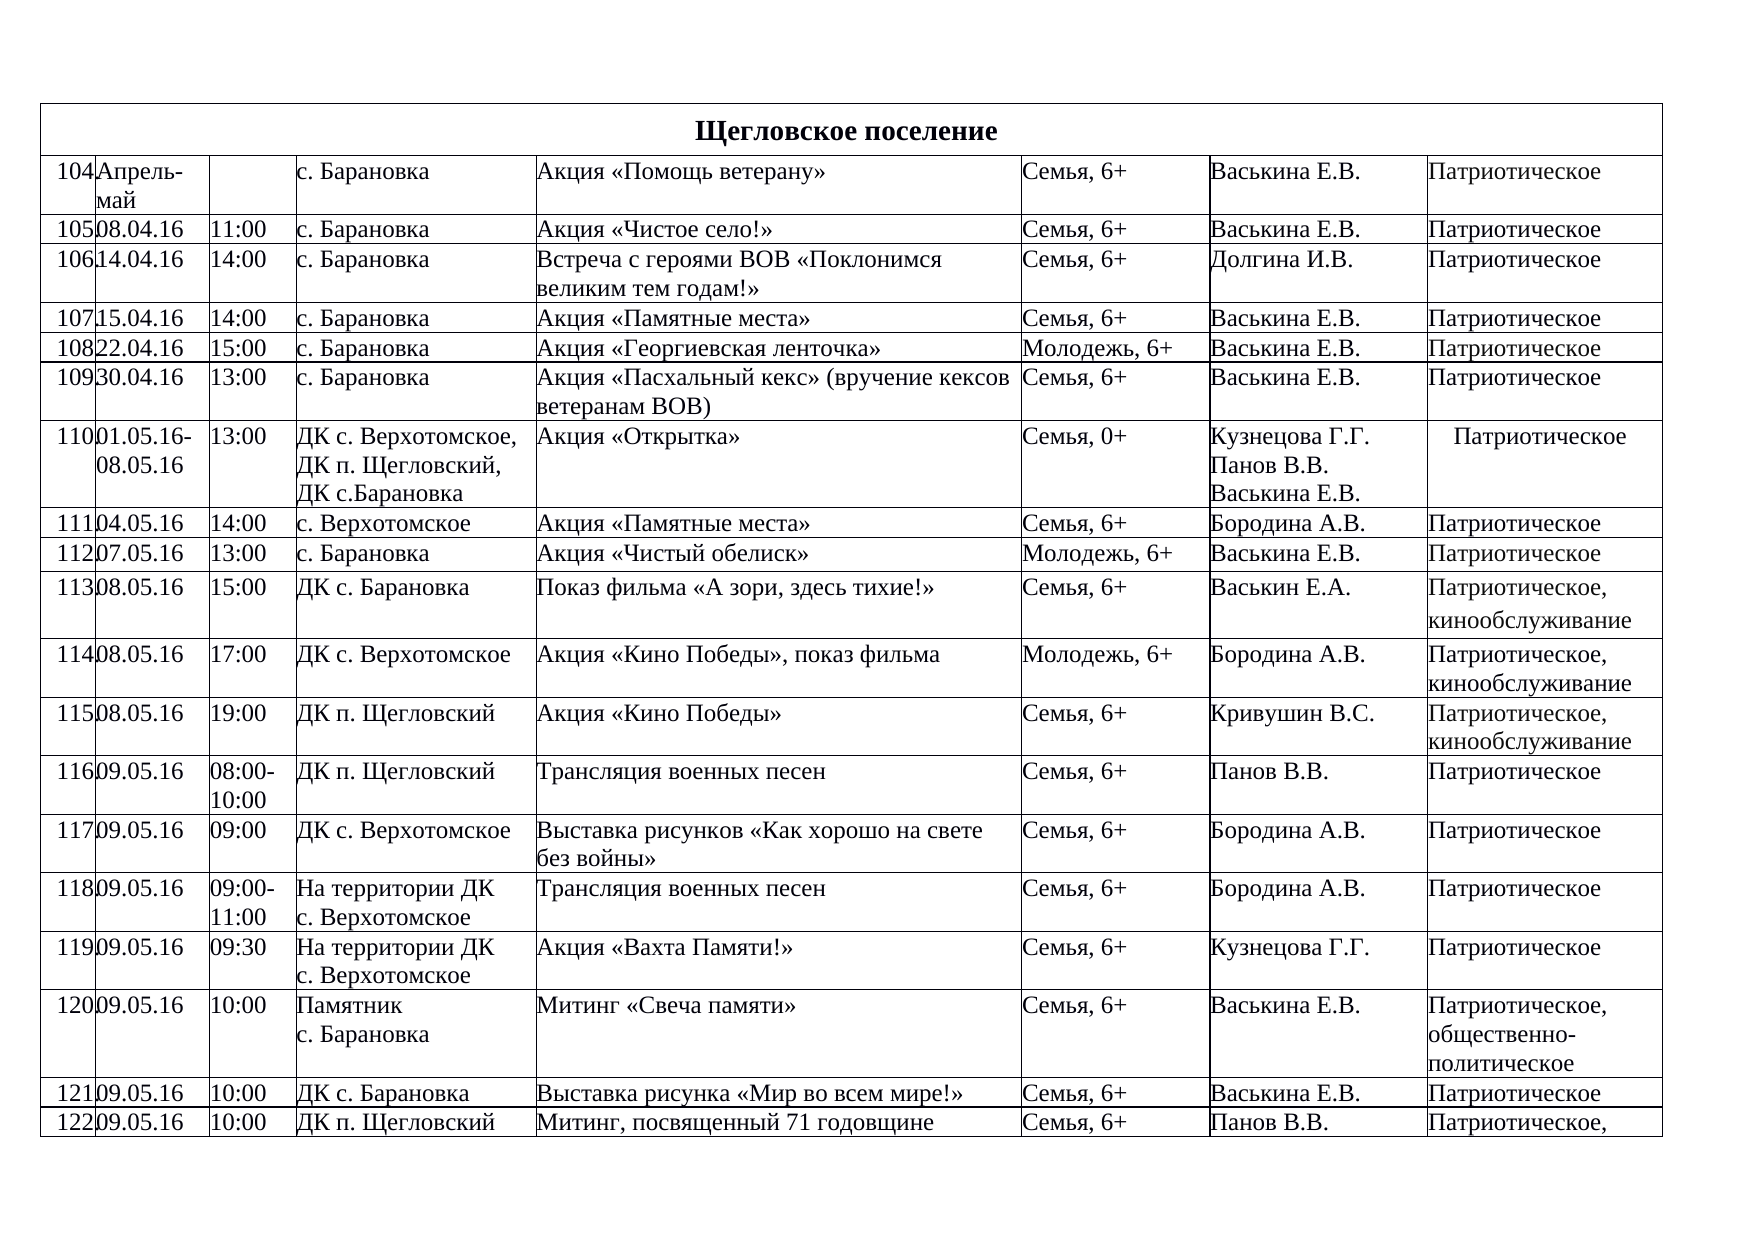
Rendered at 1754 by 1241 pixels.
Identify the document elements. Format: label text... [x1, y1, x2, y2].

table_cell Акция «Открытка» [537, 421, 1021, 507]
table_cell Васькина Е.В. [1211, 538, 1427, 571]
table_cell Патриотическое [1428, 244, 1662, 302]
table_cell 08.05.16 [96, 572, 209, 638]
table_cell [41, 1078, 95, 1106]
table_cell Акция «Чистый обелиск» [537, 538, 1021, 571]
table_cell [41, 815, 95, 872]
table_cell 15:00 [210, 572, 296, 638]
table_cell [41, 538, 95, 571]
table_cell с. Верхотомское [297, 508, 536, 537]
table_cell ДК п. Щегловский [297, 756, 536, 814]
table_cell Патриотическое, кинообслуживание [1428, 572, 1662, 638]
table_cell [41, 756, 95, 814]
table_cell Выставка рисунка «Мир во всем мире!» [537, 1078, 1021, 1106]
table_cell 13:00 [210, 538, 296, 571]
table_cell Бородина А.В. [1211, 873, 1427, 931]
table_cell Кривушин В.С. [1211, 698, 1427, 755]
table_cell с. Барановка [297, 333, 536, 361]
table_cell Семья, 6+ [1022, 508, 1209, 537]
table_cell 13:00 [210, 363, 296, 420]
table_cell Васькина Е.В. [1211, 303, 1427, 332]
table_cell Семья, 6+ [1022, 698, 1209, 755]
table_cell Патриотическое [1428, 333, 1662, 361]
table_cell Выставка рисунков «Как хорошо на свете без войны» [537, 815, 1021, 872]
table_cell 14:00 [210, 303, 296, 332]
table_cell Семья, 6+ [1022, 215, 1209, 243]
table_cell Кузнецова Г.Г. Панов В.В. Васькина Е.В. [1211, 421, 1427, 507]
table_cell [537, 1108, 1021, 1136]
table_cell Щегловское поселение [41, 104, 1662, 155]
table_cell 14:00 [210, 244, 296, 302]
table_cell 09.05.16 [96, 873, 209, 931]
table_cell 09:00-11:00 [210, 873, 296, 931]
table_cell 13:00 [210, 421, 296, 507]
table_cell Патриотическое, кинообслуживание [1428, 698, 1662, 755]
table_cell Васькина Е.В. [1211, 333, 1427, 361]
table_cell Акция «Помощь ветерану» [537, 156, 1021, 213]
table_cell 09:30 [210, 932, 296, 989]
table_cell Встреча с героями ВОВ «Поклонимся великим тем годам!» [537, 244, 1021, 302]
table_cell Памятник с. Барановка [297, 990, 536, 1077]
table_cell Панов В.В. [1211, 756, 1427, 814]
table_cell Семья, 6+ [1022, 1108, 1209, 1136]
table_cell Семья, 0+ [1022, 421, 1209, 507]
table_cell Васькина Е.В. [1211, 1078, 1427, 1106]
table_cell [41, 421, 95, 507]
table_cell 14:00 [210, 508, 296, 537]
table_cell На территории ДК с. Верхотомское [297, 932, 536, 989]
table_cell Семья, 6+ [1022, 244, 1209, 302]
table_cell [41, 215, 95, 243]
table_cell Семья, 6+ [1022, 756, 1209, 814]
table_cell Семья, 6+ [1022, 932, 1209, 989]
table_cell Апрель-май [96, 156, 209, 213]
table_cell с. Барановка [297, 303, 536, 332]
table_cell 09.05.16 [96, 1078, 209, 1106]
table_cell ДК с. Верхотомское, ДК п. Щегловский, ДК с.Барановка [297, 421, 536, 507]
table_cell Митинг «Свеча памяти» [537, 990, 1021, 1077]
table_cell с. Барановка [297, 215, 536, 243]
table_cell Патриотическое [1428, 303, 1662, 332]
table_cell Молодежь, 6+ [1022, 639, 1209, 697]
table_cell Бородина А.В. [1211, 639, 1427, 697]
table_cell Семья, 6+ [1022, 1078, 1209, 1106]
table_cell 09.05.16 [96, 815, 209, 872]
table_cell Патриотическое [1428, 1078, 1662, 1106]
table_cell Бородина А.В. [1211, 508, 1427, 537]
table_cell 09:00 [210, 815, 296, 872]
table_cell 14.04.16 [96, 244, 209, 302]
table_cell [41, 639, 95, 697]
table_cell 07.05.16 [96, 538, 209, 571]
table_cell Семья, 6+ [1022, 156, 1209, 213]
table_cell ДК с. Барановка [297, 1078, 536, 1106]
table_cell Патриотическое [1428, 363, 1662, 420]
table_cell Патриотическое [1428, 815, 1662, 872]
table_cell Молодежь, 6+ [1022, 333, 1209, 361]
table_cell 10:00 [210, 990, 296, 1077]
table_cell Семья, 6+ [1022, 815, 1209, 872]
table_cell ДК с. Верхотомское [297, 639, 536, 697]
table_cell ДК с. Барановка [297, 572, 536, 638]
table_cell Васькина Е.В. [1211, 215, 1427, 243]
table_cell 01.05.16-08.05.16 [96, 421, 209, 507]
table_cell ДК п. Щегловский [297, 1108, 536, 1136]
table_cell Васькин Е.А. [1211, 572, 1427, 638]
table_cell Акция «Георгиевская ленточка» [537, 333, 1021, 361]
table_cell Акция «Вахта Памяти!» [537, 932, 1021, 989]
table_cell 10:00 [210, 1078, 296, 1106]
table_cell 10:00 [210, 1108, 296, 1136]
table_cell ДК п. Щегловский [297, 698, 536, 755]
table_cell Патриотическое [1428, 215, 1662, 243]
table_cell [41, 873, 95, 931]
table_cell 15.04.16 [96, 303, 209, 332]
table_cell ДК с. Верхотомское [297, 815, 536, 872]
table_cell Васькина Е.В. [1211, 990, 1427, 1077]
table_cell 09.05.16 [96, 1108, 209, 1136]
table_cell Семья, 6+ [1022, 572, 1209, 638]
table_cell Патриотическое, кинообслуживание [1428, 639, 1662, 697]
table_cell [210, 156, 296, 213]
table_cell Акция «Кино Победы», показ фильма [537, 639, 1021, 697]
table_cell Акция «Чистое село!» [537, 215, 1021, 243]
table_cell Акция «Пасхальный кекс» (вручение кексов ветеранам ВОВ) [537, 363, 1021, 420]
table_cell [41, 333, 95, 361]
table_cell [41, 508, 95, 537]
table_cell с. Барановка [297, 156, 536, 213]
table_cell Васькина Е.В. [1211, 363, 1427, 420]
table_cell [41, 990, 95, 1077]
table_cell Акция «Памятные места» [537, 508, 1021, 537]
table_cell Семья, 6+ [1022, 363, 1209, 420]
table_cell Трансляция военных песен [537, 873, 1021, 931]
table_cell [41, 1108, 95, 1136]
table_cell [41, 698, 95, 755]
table_cell Патриотическое [1428, 756, 1662, 814]
table_cell 09.05.16 [96, 756, 209, 814]
table_cell На территории ДК с. Верхотомское [297, 873, 536, 931]
table_cell Молодежь, 6+ [1022, 538, 1209, 571]
table_cell 15:00 [210, 333, 296, 361]
table_cell Бородина А.В. [1211, 815, 1427, 872]
table_cell Семья, 6+ [1022, 303, 1209, 332]
table_cell 08.04.16 [96, 215, 209, 243]
table_cell 04.05.16 [96, 508, 209, 537]
table_cell Патриотическое [1428, 156, 1662, 213]
table_cell Акция «Памятные места» [537, 303, 1021, 332]
table_cell Патриотическое [1428, 873, 1662, 931]
table_cell 22.04.16 [96, 333, 209, 361]
table_cell 30.04.16 [96, 363, 209, 420]
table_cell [1428, 1108, 1662, 1136]
table_cell 08.05.16 [96, 639, 209, 697]
table_cell с. Барановка [297, 363, 536, 420]
table_cell 08:00-10:00 [210, 756, 296, 814]
table_cell 11:00 [210, 215, 296, 243]
table_cell Кузнецова Г.Г. [1211, 932, 1427, 989]
table_cell Васькина Е.В. [1211, 156, 1427, 213]
table_cell 09.05.16 [96, 990, 209, 1077]
table_cell 19:00 [210, 698, 296, 755]
table_cell Патриотическое, общественно-политическое [1428, 990, 1662, 1077]
table_cell [41, 932, 95, 989]
table_cell Трансляция военных песен [537, 756, 1021, 814]
table_cell с. Барановка [297, 538, 536, 571]
table_cell [41, 572, 95, 638]
table_cell Семья, 6+ [1022, 990, 1209, 1077]
table_cell [41, 156, 95, 213]
table_cell Семья, 6+ [1022, 873, 1209, 931]
table_cell Панов В.В. [1211, 1108, 1427, 1136]
table_cell Патриотическое [1428, 508, 1662, 537]
table_cell Патриотическое [1428, 932, 1662, 989]
table_cell [41, 363, 95, 420]
table_cell Акция «Кино Победы» [537, 698, 1021, 755]
table_cell Долгина И.В. [1211, 244, 1427, 302]
table_cell Патриотическое [1428, 421, 1662, 507]
table_cell Патриотическое [1428, 538, 1662, 571]
table_cell Показ фильма «А зори, здесь тихие!» [537, 572, 1021, 638]
table_cell с. Барановка [297, 244, 536, 302]
table_cell 17:00 [210, 639, 296, 697]
table_cell 09.05.16 [96, 932, 209, 989]
table_cell 08.05.16 [96, 698, 209, 755]
table_cell [41, 303, 95, 332]
table_cell [41, 244, 95, 302]
